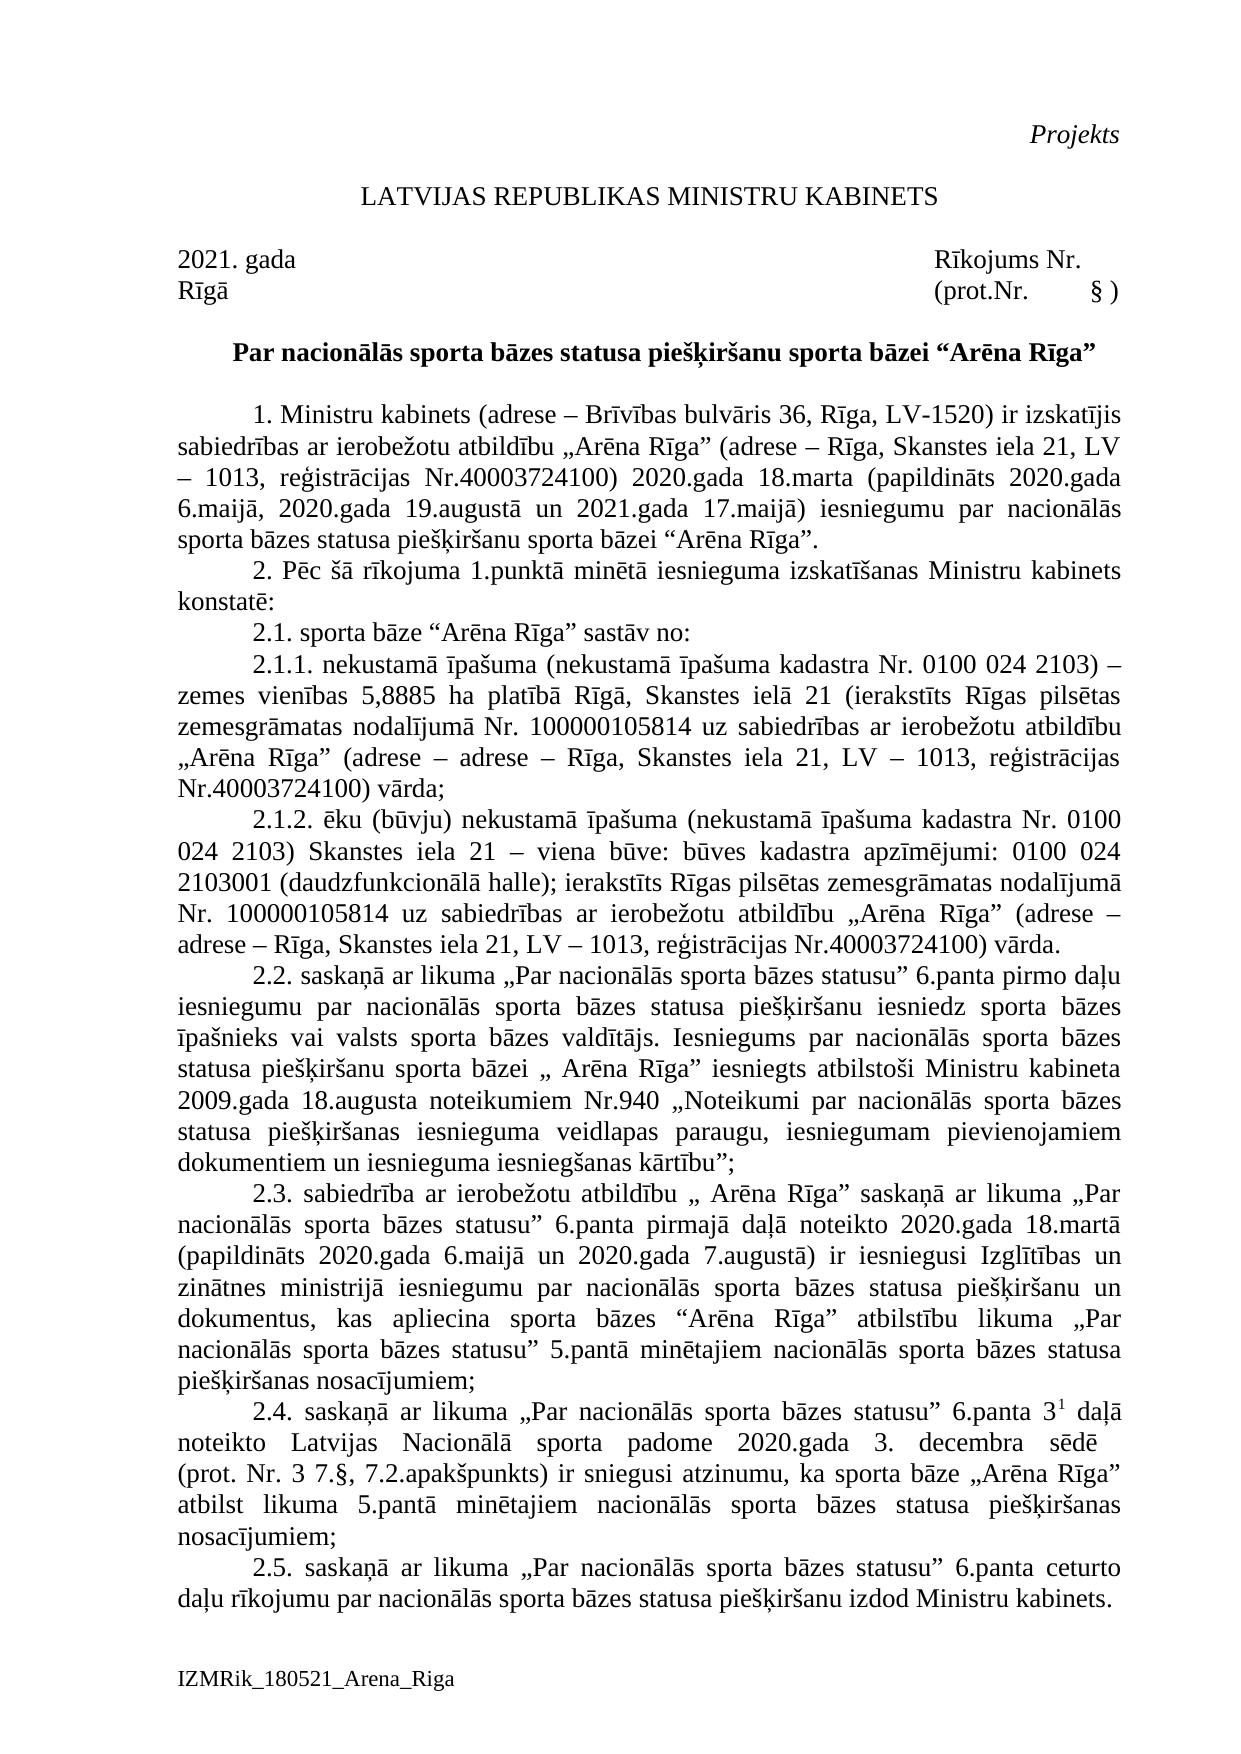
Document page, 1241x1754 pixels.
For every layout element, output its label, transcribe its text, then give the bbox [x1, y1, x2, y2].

text 2.1. sporta bāze “Arēna Rīga” sastāv no: [177, 617, 1122, 648]
text Rīgā (prot.Nr. § ) [177, 274, 1122, 305]
text 2.5. saskaņā ar likuma „Par nacionālās sporta bāzes statusu” 6.panta ceturto daļu rīkojumu par nacionālās sporta bāzes statusa piešķiršanu izdod Ministru kabinets. [177, 1551, 1122, 1613]
text 2021. gada Rīkojums Nr. [177, 243, 1122, 274]
text Par nacionālās sporta bāzes statusa piešķiršanu sporta bāzei “Arēna Rīga” [177, 336, 1152, 367]
text 2.2. saskaņā ar likuma „Par nacionālās sporta bāzes statusu” 6.panta pirmo daļu iesniegumu par nacionālās sporta bāzes statusa piešķiršanu iesniedz sporta bāzes īpašnieks vai valsts sporta bāzes valdītājs. Iesniegums par nacionālās sporta bāzes statusa piešķiršanu sporta bāzei „ Arēna Rīga” iesniegts atbilstoši Ministru kabineta 2009.gada 18.augusta noteikumiem Nr.940 „Noteikumi par nacionālās sporta bāzes statusa piešķiršanas iesnieguma veidlapas paraugu, iesniegumam pievienojamiem dokumentiem un iesnieguma iesniegšanas kārtību”; [177, 959, 1122, 1177]
text Projekts [177, 118, 1122, 149]
text 2.4. saskaņā ar likuma „Par nacionālās sporta bāzes statusu” 6.panta 31 daļā noteikto Latvijas Nacionālā sporta padome 2020.gada 3. decembra sēdē (prot. Nr. 3 7.§, 7.2.apakšpunkts) ir sniegusi atzinumu, ka sporta bāze „Arēna Rīga” atbilst likuma 5.pantā minētajiem nacionālās sporta bāzes statusa piešķiršanas nosacījumiem; [177, 1395, 1122, 1551]
text 2.1.2. ēku (būvju) nekustamā īpašuma (nekustamā īpašuma kadastra Nr. 0100 024 2103) Skanstes iela 21 – viena būve: būves kadastra apzīmējumi: 0100 024 2103001 (daudzfunkcionālā halle); ierakstīts Rīgas pilsētas zemesgrāmatas nodalījumā Nr. 100000105814 uz sabiedrības ar ierobežotu atbildību „Arēna Rīga” (adrese – adrese – Rīga, Skanstes iela 21, LV – 1013, reģistrācijas Nr.40003724100) vārda. [177, 803, 1122, 959]
text 2.3. sabiedrība ar ierobežotu atbildību „ Arēna Rīga” saskaņā ar likuma „Par nacionālās sporta bāzes statusu” 6.panta pirmajā daļā noteikto 2020.gada 18.martā (papildināts 2020.gada 6.maijā un 2020.gada 7.augustā) ir iesniegusi Izglītības un zinātnes ministrijā iesniegumu par nacionālās sporta bāzes statusa piešķiršanu un dokumentus, kas apliecina sporta bāzes “Arēna Rīga” atbilstību likuma „Par nacionālās sporta bāzes statusu” 5.pantā minētajiem nacionālās sporta bāzes statusa piešķiršanas nosacījumiem; [177, 1177, 1122, 1395]
text 1. Ministru kabinets (adrese – Brīvības bulvāris 36, Rīga, LV-1520) ir izskatījis sabiedrības ar ierobežotu atbildību „Arēna Rīga” (adrese – Rīga, Skanstes iela 21, LV – 1013, reģistrācijas Nr.40003724100) 2020.gada 18.marta (papildināts 2020.gada 6.maijā, 2020.gada 19.augustā un 2021.gada 17.maijā) iesniegumu par nacionālās sporta bāzes statusa piešķiršanu sporta bāzei “Arēna Rīga”. [177, 398, 1122, 554]
text LATVIJAS REPUBLIKAS MINISTRU KABINETS [177, 181, 1122, 212]
text 2. Pēc šā rīkojuma 1.punktā minētā iesnieguma izskatīšanas Ministru kabinets konstatē: [177, 554, 1122, 617]
text 2.1.1. nekustamā īpašuma (nekustamā īpašuma kadastra Nr. 0100 024 2103) – zemes vienības 5,8885 ha platībā Rīgā, Skanstes ielā 21 (ierakstīts Rīgas pilsētas zemesgrāmatas nodalījumā Nr. 100000105814 uz sabiedrības ar ierobežotu atbildību „Arēna Rīga” (adrese – adrese – Rīga, Skanstes iela 21, LV – 1013, reģistrācijas Nr.40003724100) vārda; [177, 648, 1122, 803]
